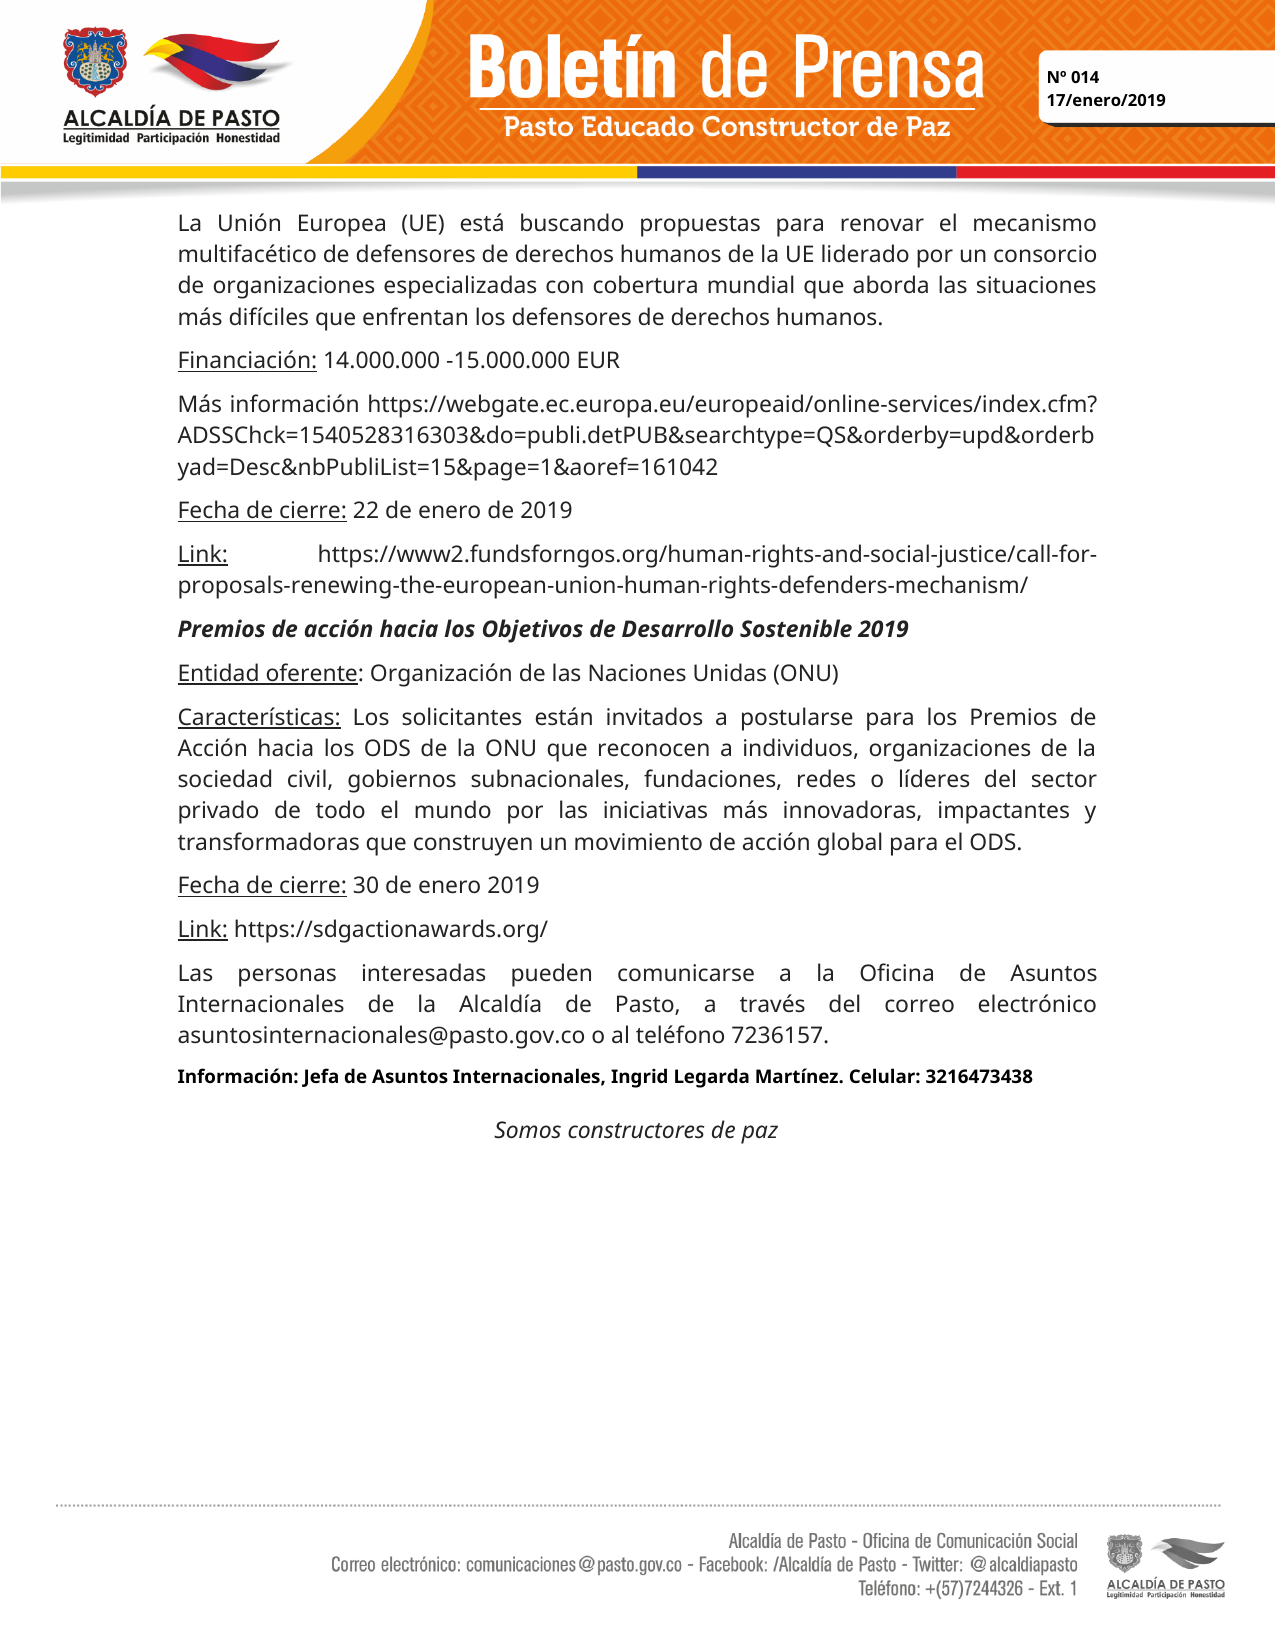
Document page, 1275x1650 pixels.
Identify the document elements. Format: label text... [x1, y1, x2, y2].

text Somos constructores de paz [177, 1114, 1098, 1145]
text Información: Jefa de Asuntos Internacionales, Ingrid Legarda Martínez. Celular: 3216473438 [177, 1063, 1098, 1088]
text Más información https://webgate.ec.europa.eu/europeaid/online-services/index.cfm?ADSSChck=1540528316303&do=publi.detPUB&searchtype=QS&orderby=upd&orderbyad=Desc&nbPubliList=15&page=1&aoref=161042 [177, 388, 1098, 482]
text Premios de acción hacia los Objetivos de Desarrollo Sostenible 2019 [177, 613, 1098, 644]
text Fecha de cierre: 30 de enero 2019 [177, 869, 1098, 901]
text Link: https://sdgactionawards.org/ [177, 913, 1098, 944]
text Fecha de cierre: 22 de enero de 2019 [177, 494, 1098, 526]
picture [0, 0, 1275, 1645]
text Entidad oferente: Organización de las Naciones Unidas (ONU) [177, 657, 1098, 688]
text La Unión Europea (UE) está buscando propuestas para renovar el mecanismo multifacético de defensores de derechos humanos de la UE liderado por un consorcio de organizaciones especializadas con cobertura mundial que aborda las situaciones más difíciles que enfrentan los defensores de derechos humanos. [177, 207, 1098, 332]
text Link: https://www2.fundsforngos.org/human-rights-and-social-justice/call-for-proposals-renewing-the-european-union-human-rights-defenders-mechanism/ [177, 538, 1098, 601]
text Financiación: 14.000.000 -15.000.000 EUR [177, 344, 1098, 376]
text Características: Los solicitantes están invitados a postularse para los Premios de Acción hacia los ODS de la ONU que reconocen a individuos, organizaciones de la sociedad civil, gobiernos subnacionales, fundaciones, redes o líderes del sector privado de todo el mundo por las iniciativas más innovadoras, impactantes y transformadoras que construyen un movimiento de acción global para el ODS. [177, 701, 1098, 857]
text Las personas interesadas pueden comunicarse a la Oficina de Asuntos Internacionales de la Alcaldía de Pasto, a través del correo electrónico asuntosinternacionales@pasto.gov.co o al teléfono 7236157. [177, 957, 1098, 1051]
